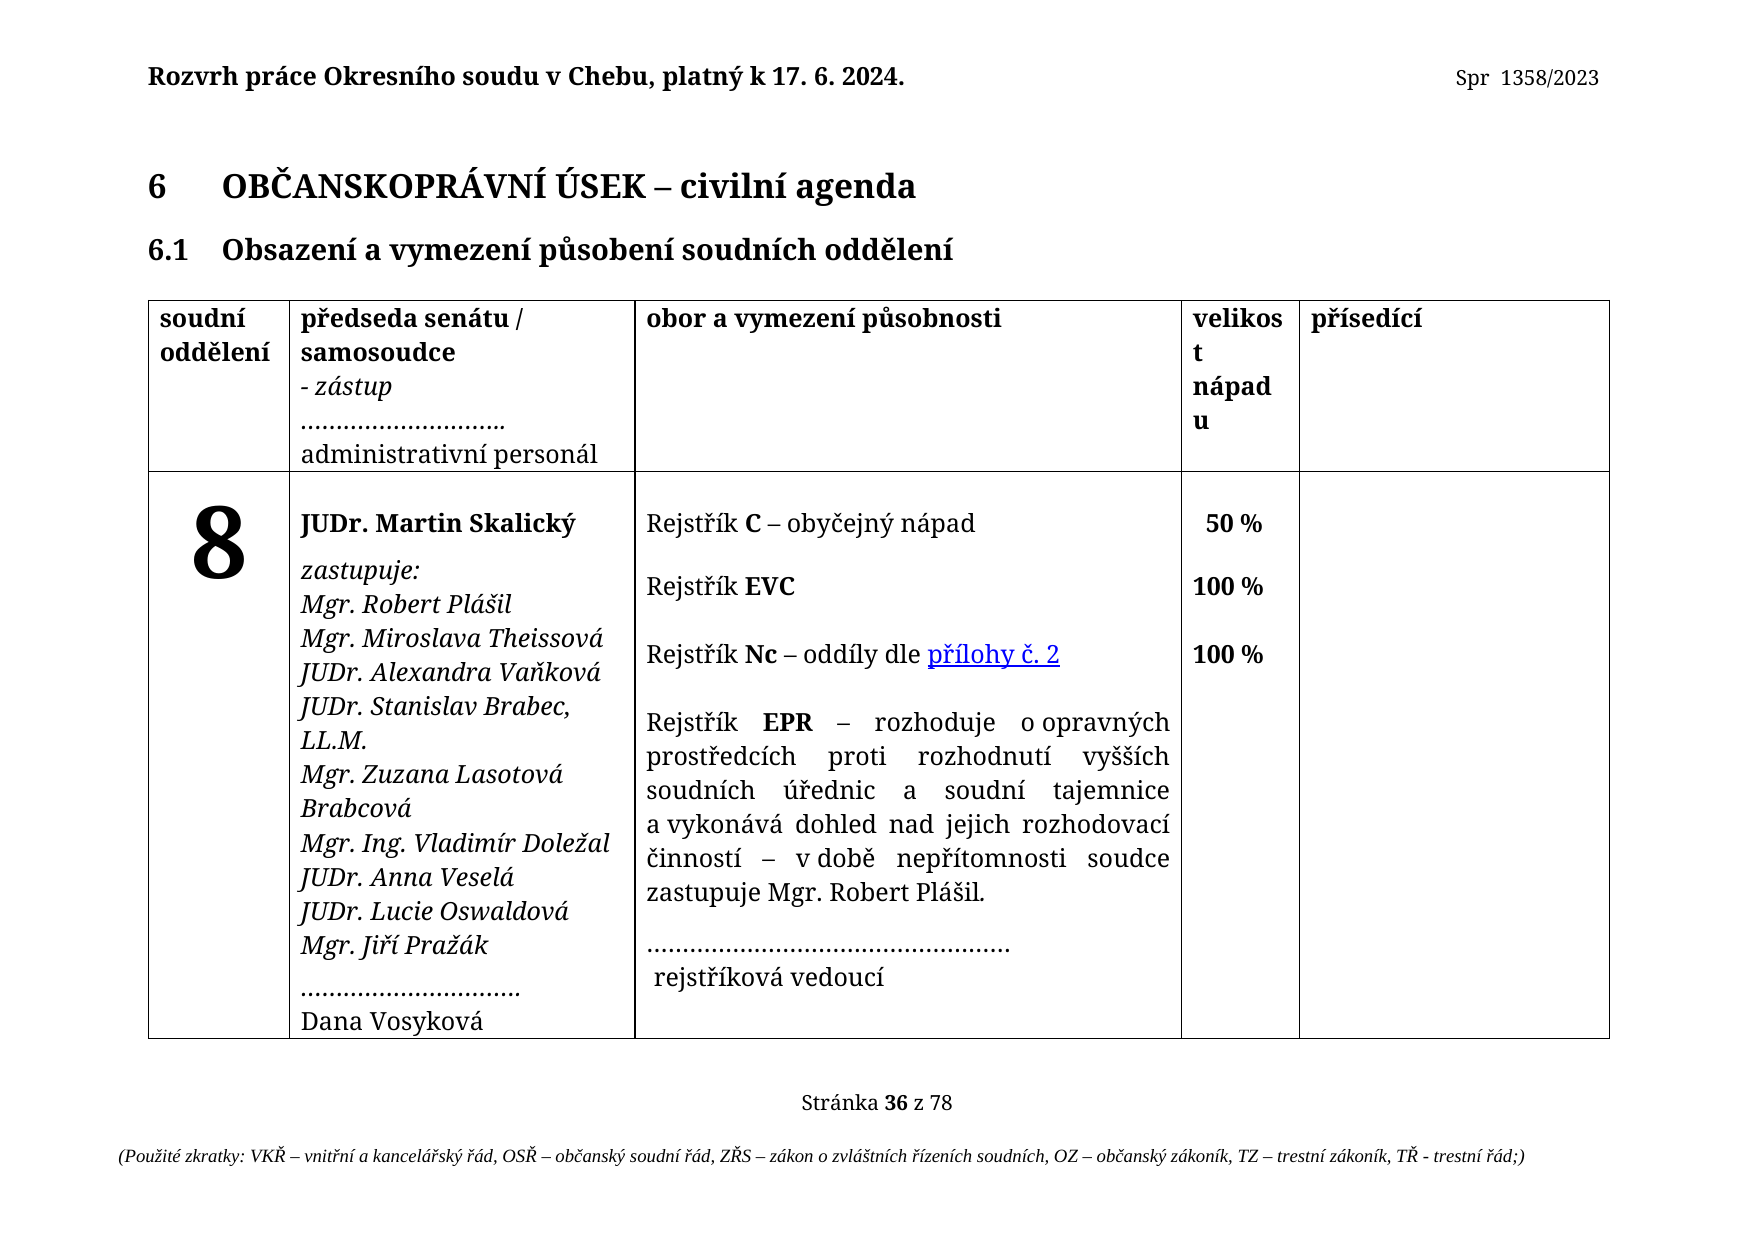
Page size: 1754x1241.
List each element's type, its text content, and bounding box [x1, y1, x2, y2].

table_header předseda senátu / samosoudce - zástup ……………………….. administrativní personál [290, 301, 634, 471]
table_cell 50 % 100 % 100 % [1182, 472, 1299, 1038]
subtitle 6.1 Obsazení a vymezení působení soudních oddělení [148, 229, 1606, 268]
table_cell JUDr. Martin Skalický zastupuje: Mgr. Robert Plášil Mgr. Miroslava Theissová JUDr. Alexandra Vaňková JUDr. Stanislav Brabec, LL.M. Mgr. Zuzana Lasotová Brabcová Mgr. Ing. Vladimír Doležal JUDr. Anna Veselá JUDr. Lucie Oswaldová Mgr. Jiří Pražák …………………………. Dana Vosyková [290, 472, 634, 1038]
table_cell 8 [149, 472, 289, 1038]
subtitle 6 OBČANSKOPRÁVNÍ ÚSEK – civilní agenda [148, 162, 1606, 208]
table_header velikost nápadu [1182, 301, 1299, 471]
table_header obor a vymezení působnosti [636, 301, 1181, 471]
table_cell [1300, 472, 1609, 1038]
table_cell Rejstřík C – obyčejný nápad Rejstřík EVC Rejstřík Nc – oddíly dle přílohy č. 2 Rejstřík EPR – rozhoduje o opravných prostředcích proti rozhodnutí vyšších soudních úřednic a soudní tajemnice a vykonává dohled nad jejich rozhodovací činností – v době nepřítomnosti soudce zastupuje Mgr. Robert Plášil. …………………………………………… rejstříková vedoucí [636, 472, 1181, 1038]
table_header soudní oddělení [149, 301, 289, 471]
table_header přísedící [1300, 301, 1609, 471]
